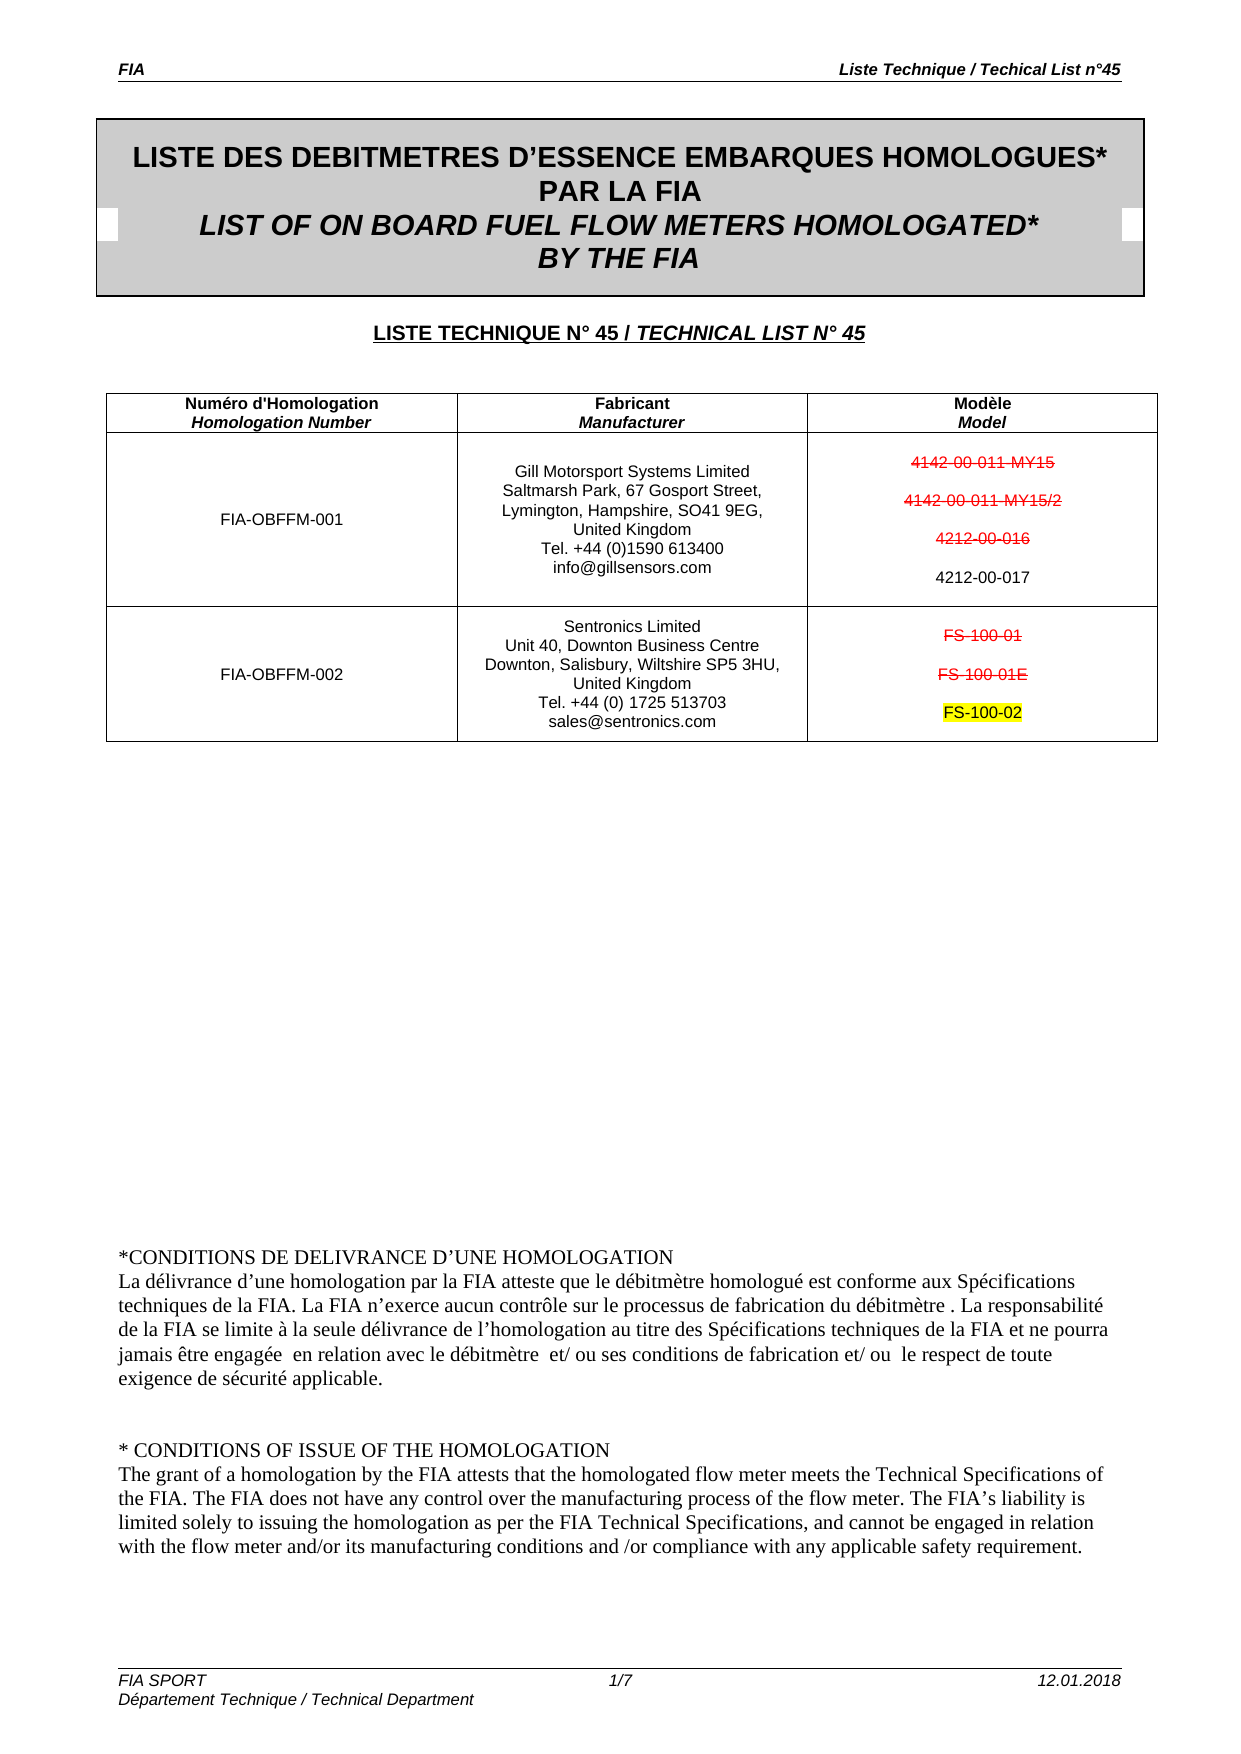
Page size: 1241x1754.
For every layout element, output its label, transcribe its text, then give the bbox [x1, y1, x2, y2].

table_cell FS-100-01 FS-100-01E FS-100-02 [808, 607, 1157, 741]
table_header Modèle Model [808, 394, 1157, 432]
table_header Fabricant Manufacturer [458, 394, 807, 432]
table_cell Sentronics Limited Unit 40, Downton Business Centre Downton, Salisbury, Wiltshire SP5 3HU, United Kingdom Tel. +44 (0) 1725 513703 sales@sentronics.com [458, 607, 807, 741]
table_cell FIA-OBFFM-001 [107, 433, 457, 606]
text * CONDITIONS OF ISSUE OF THE HOMOLOGATION [118, 1437, 1122, 1462]
text The grant of a homologation by the FIA attests that the homologated flow meter meets the Technical Specifications of the FIA. The FIA does not have any control over the manufacturing process of the flow meter. The FIA’s liability is limited solely to issuing the homologation as per the FIA Technical Specifications, and cannot be engaged in relation with the flow meter and/or its manufacturing conditions and /or compliance with any applicable safety requirement. [118, 1462, 1122, 1558]
table_header Numéro d'Homologation Homologation Number [107, 394, 457, 432]
subtitle LISTE DES DEBITMETRES D’ESSENCE EMBARQUES HOMOLOGUES* PAR LA FIA [97, 120, 1143, 208]
table_cell FIA-OBFFM-002 [107, 607, 457, 741]
table_cell 4142-00-011-MY15 4142-00-011-MY15/2 4212-00-016 4212-00-017 [808, 433, 1157, 606]
subtitle BY THE FIA [97, 219, 1143, 295]
text LISTE TECHNIQUE N° 45 / TECHNICAL LIST N° 45 [118, 321, 1122, 345]
text *CONDITIONS DE DELIVRANCE D’UNE HOMOLOGATION [118, 1245, 1122, 1269]
text La délivrance d’une homologation par la FIA atteste que le débitmètre homologué est conforme aux Spécifications techniques de la FIA. La FIA n’exerce aucun contrôle sur le processus de fabrication du débitmètre . La responsabilité de la FIA se limite à la seule délivrance de l’homologation au titre des Spécifications techniques de la FIA et ne pourra jamais être engagée en relation avec le débitmètre et/ ou ses conditions de fabrication et/ ou le respect de toute exigence de sécurité applicable. [118, 1269, 1122, 1389]
table_cell Gill Motorsport Systems Limited Saltmarsh Park, 67 Gosport Street, Lymington, Hampshire, SO41 9EG, United Kingdom Tel. +44 (0)1590 613400 info@gillsensors.com [458, 433, 807, 606]
